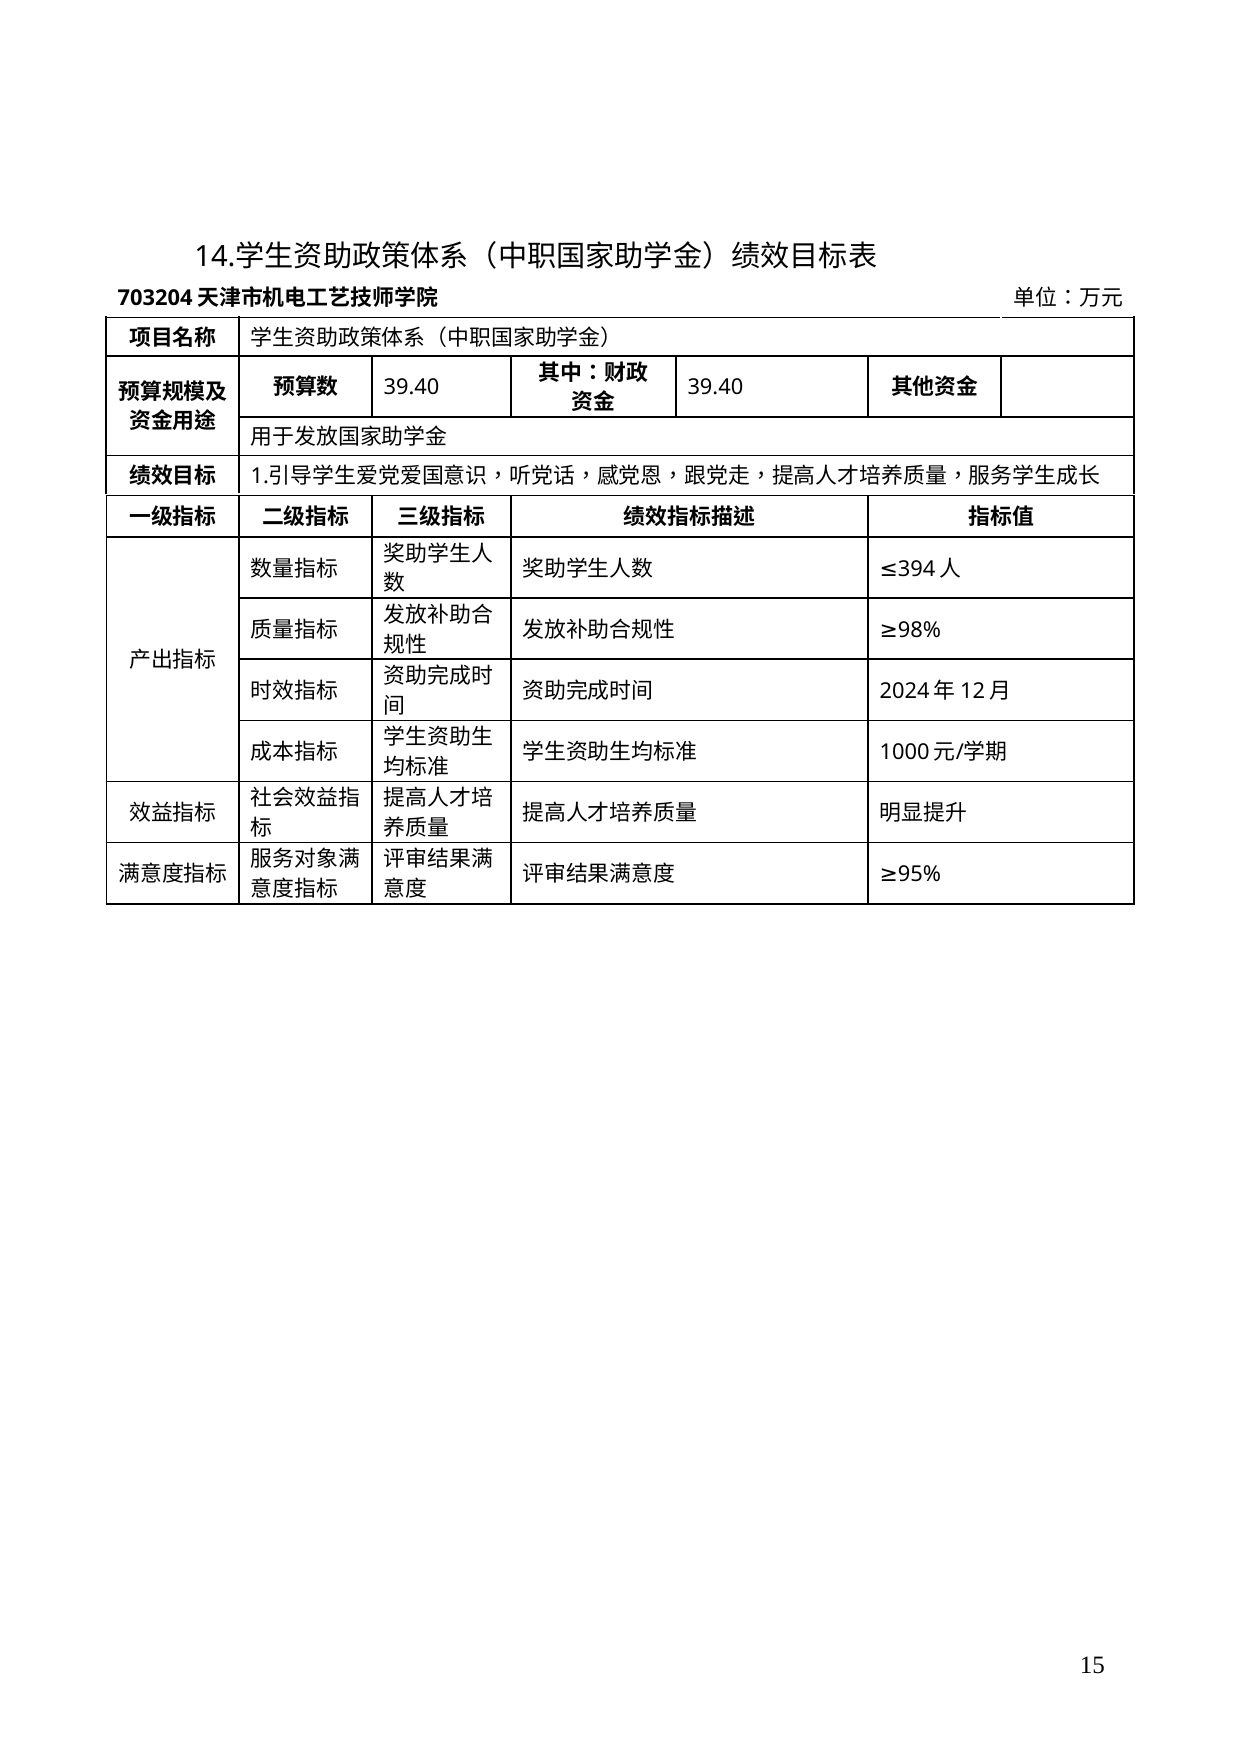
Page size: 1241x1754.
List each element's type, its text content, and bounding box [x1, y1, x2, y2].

table_cell 质量指标 [240, 599, 371, 658]
table_cell 数量指标 [240, 538, 371, 597]
table_cell 评审结果满意度 [512, 843, 867, 903]
table_cell 2024年12月 [869, 660, 1133, 719]
table_cell 评审结果满意度 [373, 843, 510, 903]
table_cell 1000元/学期 [869, 721, 1133, 781]
table_cell 资助完成时间 [512, 660, 867, 719]
table_cell 项目名称 [107, 318, 238, 355]
table_cell 资助完成时间 [373, 660, 510, 719]
table_cell 服务对象满意度指标 [240, 843, 371, 903]
table_cell 其中：财政 资金 [512, 357, 675, 416]
table_header 指标值 [869, 496, 1133, 536]
table_cell ≥95% [869, 843, 1133, 903]
table_cell 满意度指标 [107, 843, 238, 903]
table_cell 提高人才培养质量 [512, 782, 867, 842]
table_cell 用于发放国家助学金 [240, 418, 1133, 454]
table_cell 39.40 [677, 357, 867, 416]
table_cell 发放补助合规性 [373, 599, 510, 658]
table_cell 发放补助合规性 [512, 599, 867, 658]
table_cell 学生资助政策体系（中职国家助学金） [240, 318, 1133, 355]
table_cell 时效指标 [240, 660, 371, 719]
table_cell 社会效益指标 [240, 782, 371, 842]
table_cell 奖助学生人数 [373, 538, 510, 597]
table_cell 预算数 [240, 357, 371, 416]
table_cell 学生资助生均标准 [512, 721, 867, 781]
table_header 703204天津市机电工艺技师学院 [107, 277, 1000, 316]
table_cell 提高人才培养质量 [373, 782, 510, 842]
table_cell 绩效目标 [107, 456, 238, 493]
table_header 一级指标 [107, 496, 238, 536]
table_cell 学生资助生均标准 [373, 721, 510, 781]
table_header 绩效指标描述 [512, 496, 867, 536]
table_cell 效益指标 [107, 782, 238, 842]
table_cell 预算规模及资金用途 [107, 357, 238, 454]
text 14.学生资助政策体系（中职国家助学金）绩效目标表 [136, 235, 1104, 275]
table_cell 产出指标 [107, 538, 238, 781]
table_cell 明显提升 [869, 782, 1133, 842]
table_cell 成本指标 [240, 721, 371, 781]
table_cell 39.40 [373, 357, 510, 416]
table_cell 1.引导学生爱党爱国意识，听党话，感党恩，跟党走，提高人才培养质量，服务学生成长 [240, 456, 1133, 493]
table_cell ≤394人 [869, 538, 1133, 597]
table_header 二级指标 [240, 496, 371, 536]
table_header 三级指标 [373, 496, 510, 536]
table_cell [1002, 357, 1133, 416]
table_cell 其他资金 [869, 357, 1000, 416]
table_cell 奖助学生人数 [512, 538, 867, 597]
table_cell ≥98% [869, 599, 1133, 658]
table_header 单位：万元 [1002, 277, 1133, 316]
